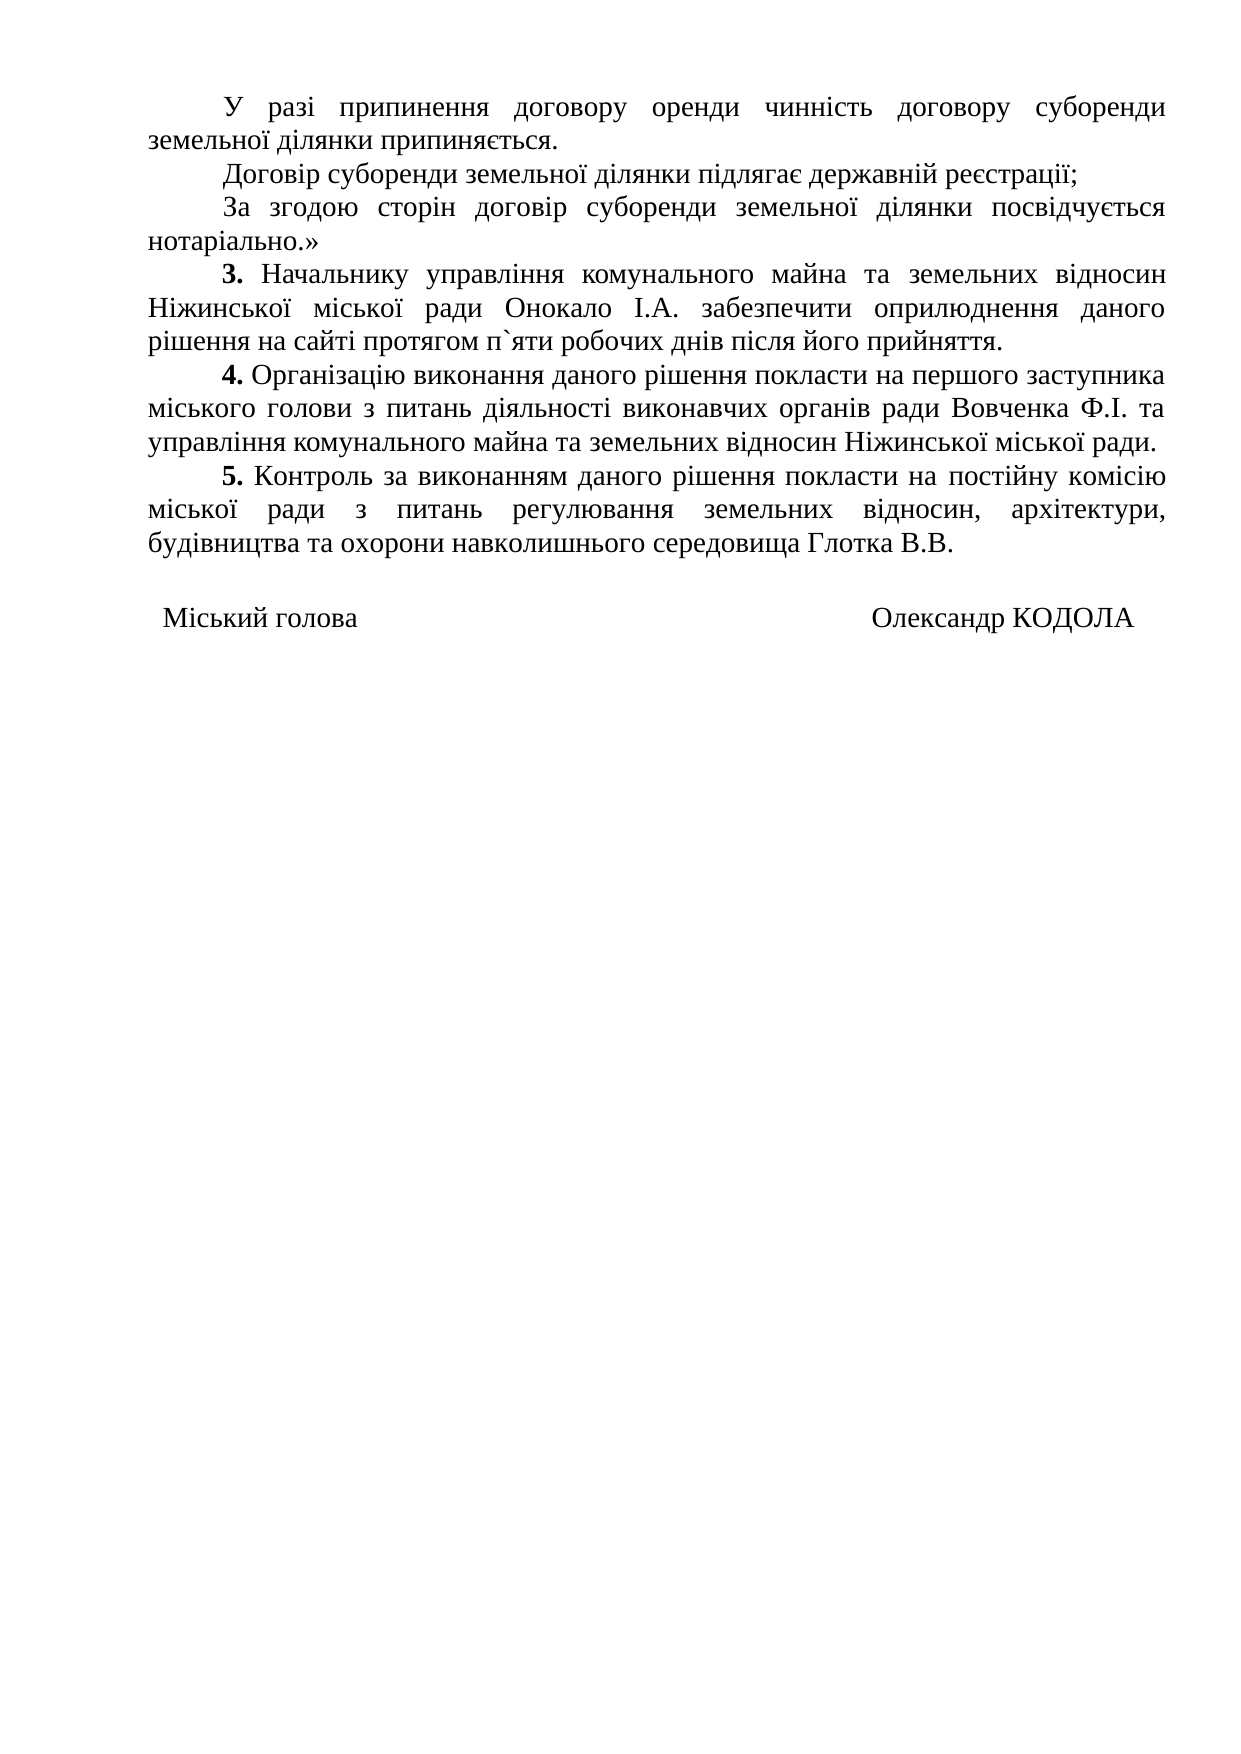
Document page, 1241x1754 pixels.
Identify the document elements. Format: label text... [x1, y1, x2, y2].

text У разі припинення договору оренди чинність договору суборенди земельної ділянки припиняється. [148, 89, 1167, 156]
text За згодою сторін договір суборенди земельної ділянки посвідчується нотаріально.» [148, 189, 1167, 256]
text 5. Контроль за виконанням даного рішення покласти на постійну комісію міської ради з питань регулювання земельних відносин, архітектури, будівництва та охорони навколишнього середовища Глотка В.В. [148, 458, 1167, 558]
text 4. Організацію виконання даного рішення покласти на першого заступника міського голови з питань діяльності виконавчих органів ради Вовченка Ф.І. та управління комунального майна та земельних відносин Ніжинської міської ради. [148, 357, 1167, 458]
text Договір суборенди земельної ділянки підлягає державній реєстрації; [148, 156, 1167, 189]
text 3. Начальнику управління комунального майна та земельних відносин Ніжинської міської ради Онокало І.А. забезпечити оприлюднення даного рішення на сайті протягом п`яти робочих днів після його прийняття. [148, 256, 1167, 357]
subtitle Міський голова Олександр КОДОЛА [148, 600, 1167, 634]
